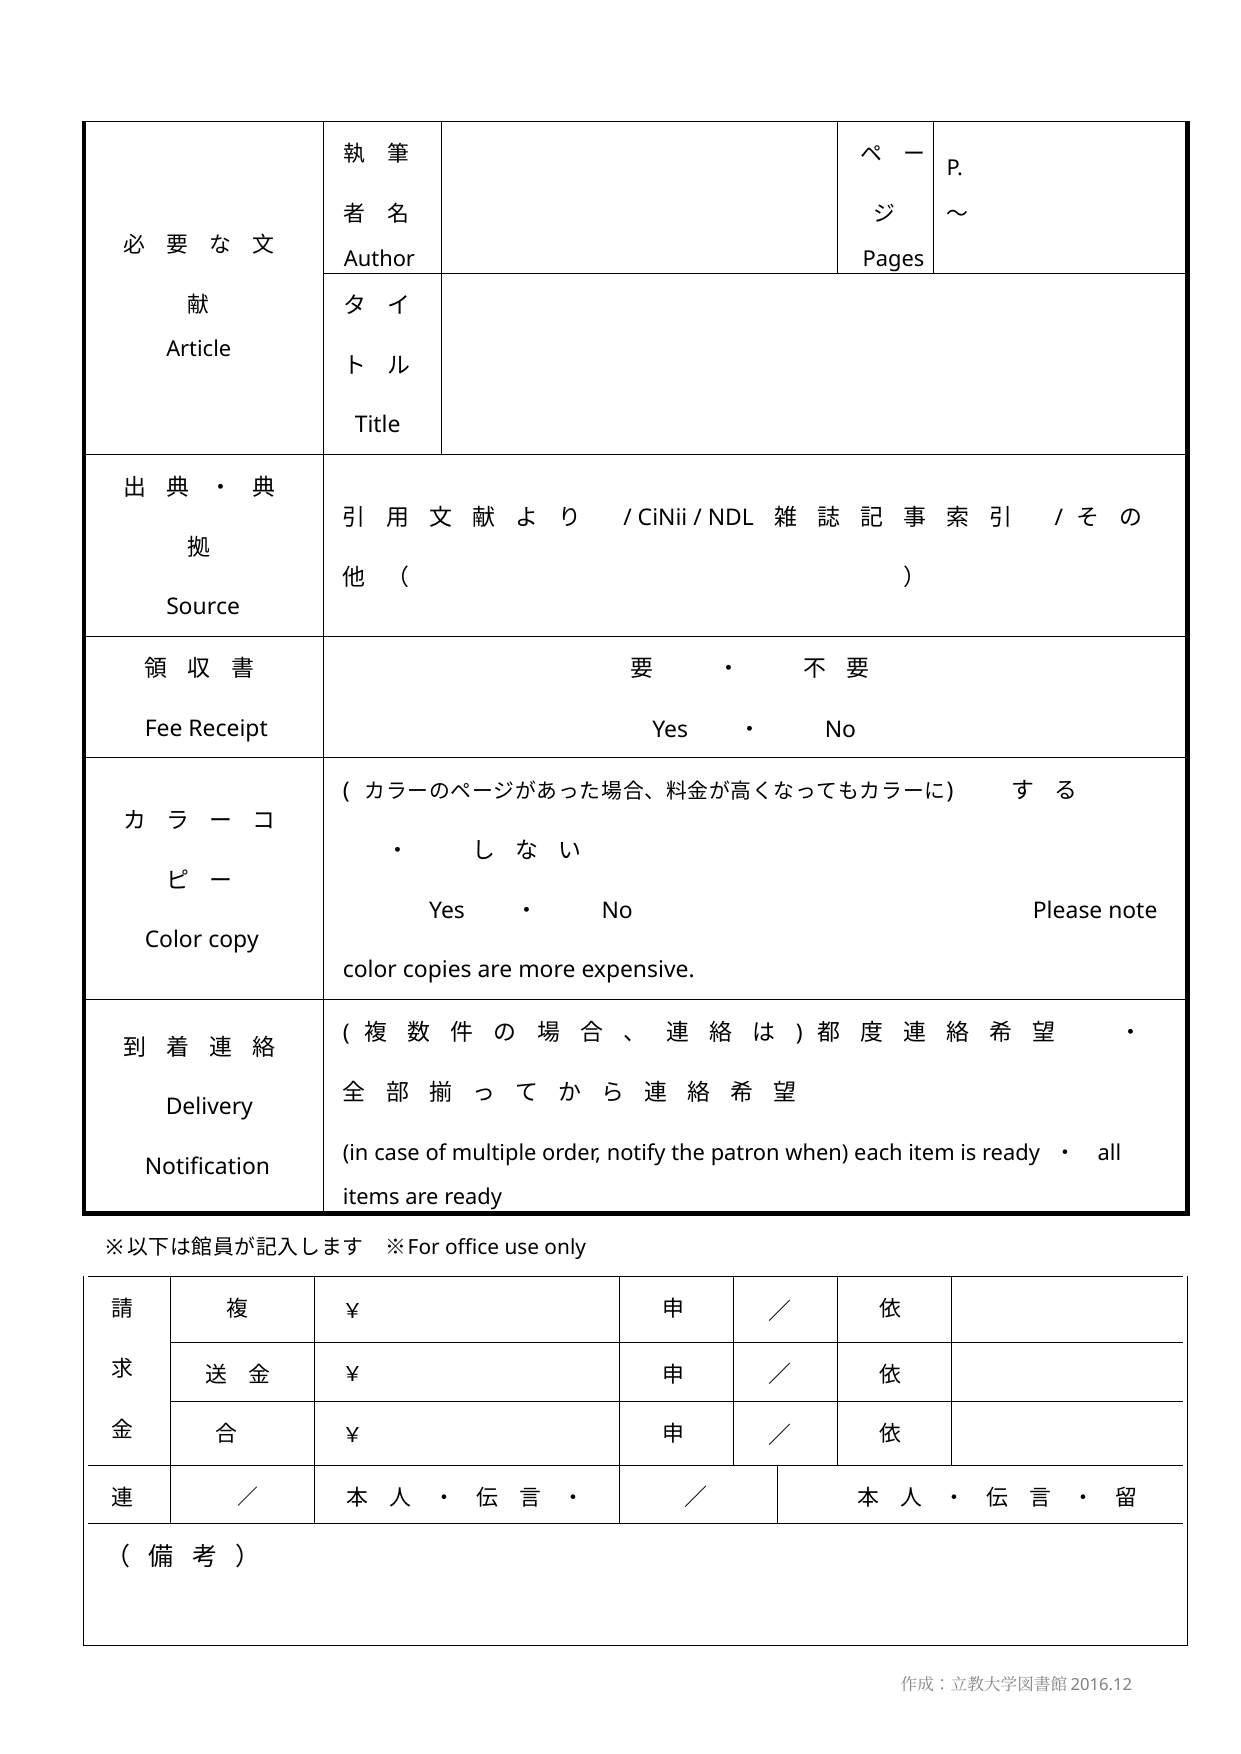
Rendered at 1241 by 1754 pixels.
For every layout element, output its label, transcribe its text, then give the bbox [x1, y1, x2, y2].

table_cell ￥ [315, 1277, 619, 1342]
table_cell 出典・典拠 Source [86, 455, 323, 636]
table_cell （備考） [84, 1523, 1187, 1644]
table_cell ページ Pages [838, 122, 933, 272]
table_cell ／ [171, 1466, 314, 1523]
table_cell 依頼先2 [838, 1343, 951, 1401]
table_cell [442, 122, 837, 272]
table_cell 到着連絡 Delivery Notification [86, 1000, 323, 1211]
table_cell [952, 1401, 1187, 1464]
table_cell 申込日2 [620, 1343, 733, 1401]
table_cell (複数件の場合、連絡は)都度連絡希望 ・ 全部揃ってから連絡希望 (in case of multiple order, notify the patron when) each item is ready ・all items are ready [324, 1000, 1185, 1211]
table_cell [442, 274, 1185, 454]
table_cell 本人・伝言・留守電・メール [315, 1466, 619, 1523]
table_cell 送金手数料 [171, 1343, 314, 1401]
table_cell タイトル Title [324, 274, 441, 454]
table_cell 請求 金額 [84, 1276, 170, 1464]
table_cell 申込日1 [620, 1277, 733, 1342]
table_cell 要 ・ 不要 Yes ・ No [324, 637, 1185, 757]
table_cell P. ～ [934, 122, 1185, 272]
table_cell ／ [734, 1277, 837, 1342]
table_cell ￥ [315, 1343, 619, 1401]
table_cell カラーコピー Color copy [86, 758, 323, 999]
table_cell 申込日3 [620, 1402, 733, 1464]
table_cell ／ [734, 1402, 837, 1464]
table_cell 領収書 Fee Receipt [86, 637, 323, 757]
table_cell 引用文献より / CiNii / NDL雑誌記事索引 / その他（ ） [324, 455, 1185, 636]
table_cell ￥ [315, 1402, 619, 1464]
table_cell ※以下は館員が記入します ※For office use only [84, 1216, 1187, 1276]
table_cell 合計 [171, 1402, 314, 1464]
table_cell ／ [734, 1343, 837, 1401]
table_cell 執筆者名 Author [324, 122, 441, 272]
table_cell 複写・送料 [171, 1277, 314, 1342]
table_cell 依頼先3 [838, 1402, 951, 1464]
table_cell [952, 1342, 1187, 1401]
table_cell ／ [620, 1466, 777, 1523]
table_cell [952, 1276, 1187, 1342]
table_cell 必要な文献 Article [86, 122, 323, 454]
table_cell 連絡 [84, 1465, 170, 1523]
table_cell 本人・伝言・留守電・メール [778, 1465, 1187, 1523]
table_cell (カラーのページがあった場合、料金が高くなってもカラーに) する ・ しない Yes ・ No Please note color copies are more expensive. [324, 758, 1185, 999]
table_cell 依頼先1 [838, 1277, 951, 1342]
